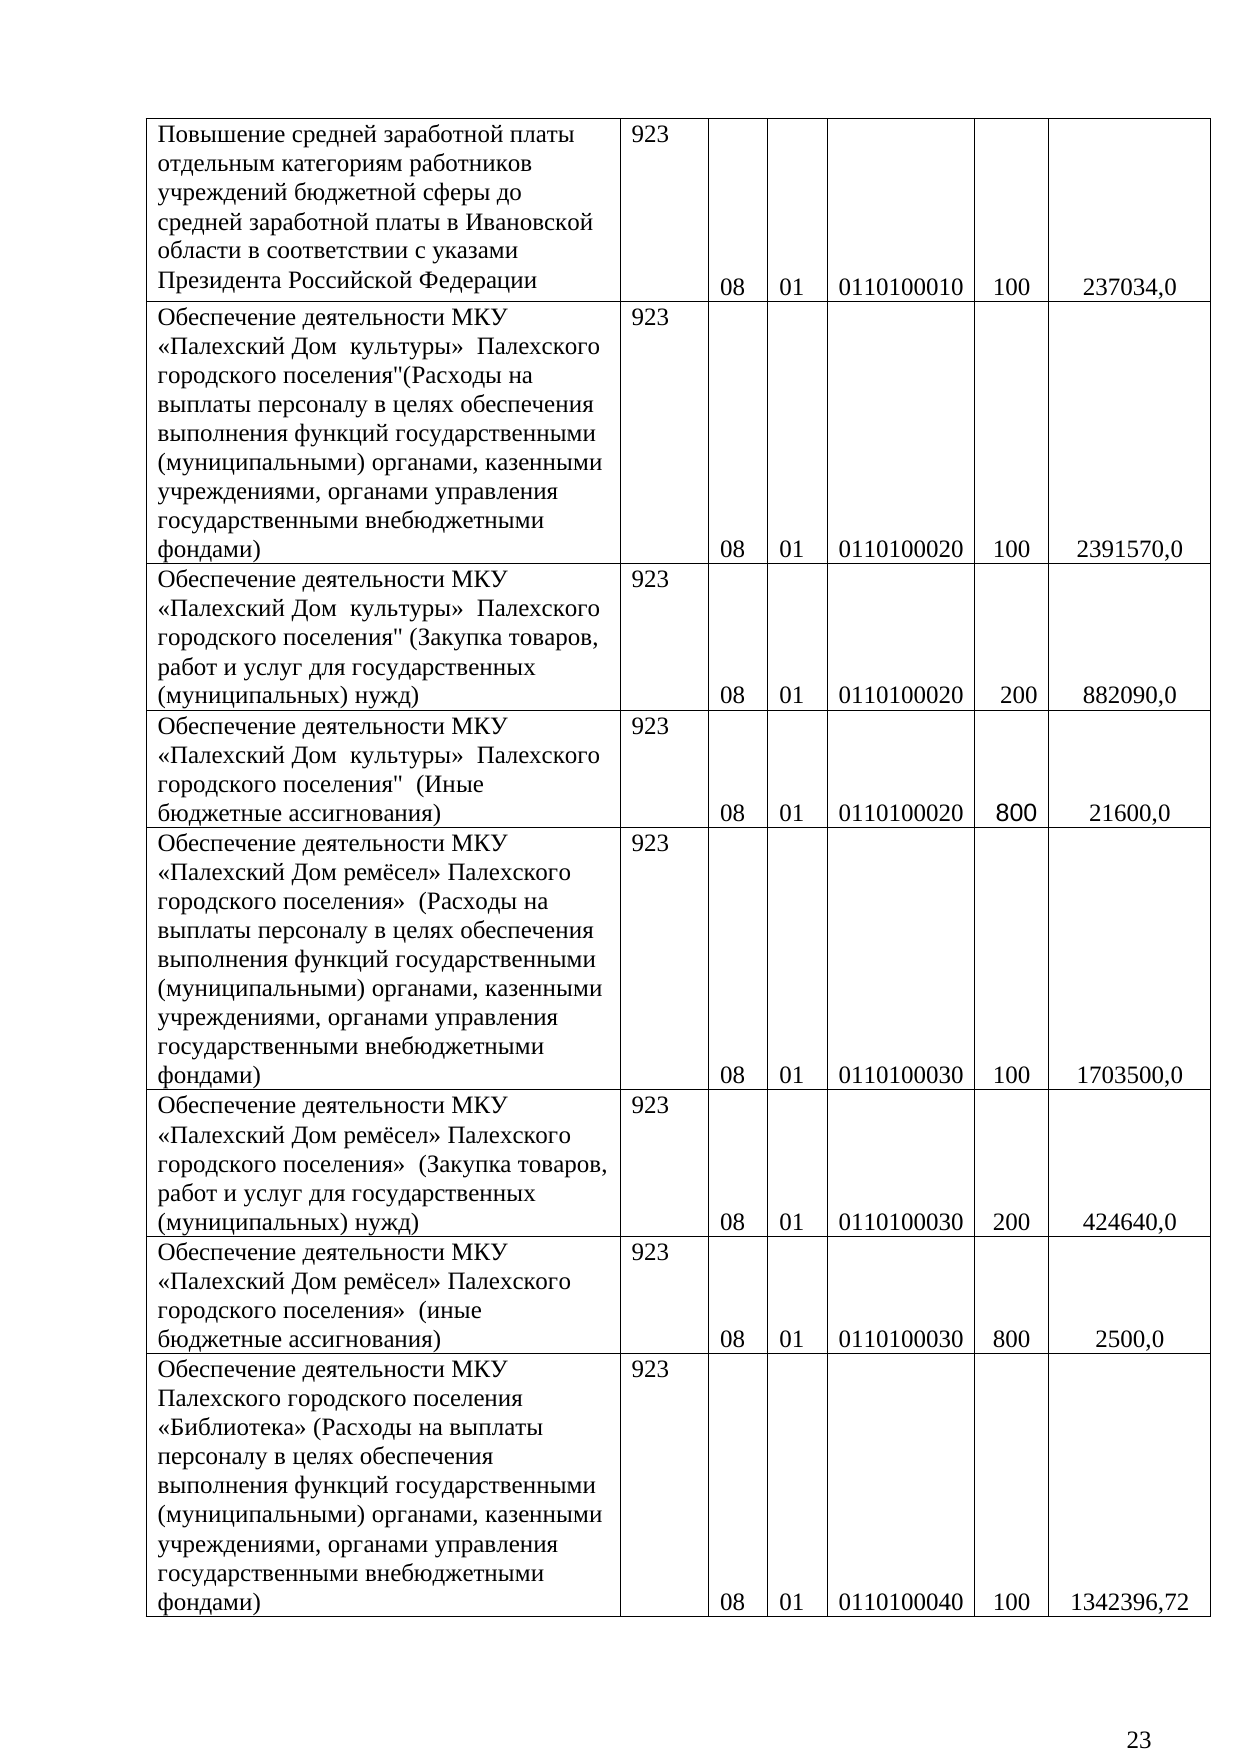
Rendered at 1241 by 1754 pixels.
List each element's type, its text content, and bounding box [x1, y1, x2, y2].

table_cell Обеспечение деятельности МКУ «Палехский Дом ремёсел» Палехского городского поселения» (Закупка товаров, работ и услуг для государственных (муниципальных) нужд) [147, 1090, 620, 1236]
table_cell 08 [709, 119, 767, 301]
table_cell 08 [709, 1090, 767, 1236]
table_cell 200 [975, 1090, 1048, 1236]
table_cell 21600,0 [1049, 711, 1210, 827]
table_cell 01 [768, 564, 827, 709]
table_cell 08 [709, 564, 767, 709]
table_cell 100 [975, 302, 1048, 563]
table_cell 237034,0 [1049, 119, 1210, 301]
table_cell 01 [768, 119, 827, 301]
table_cell 923 [621, 1090, 708, 1236]
table_cell 800 [975, 711, 1048, 827]
table_cell 01 [768, 1237, 827, 1353]
table_cell 01 [768, 302, 827, 563]
table_cell 882090,0 [1049, 564, 1210, 709]
table_cell 923 [621, 564, 708, 709]
table_cell Обеспечение деятельности МКУ «Палехский Дом ремёсел» Палехского городского поселения» (Расходы на выплаты персоналу в целях обеспечения выполнения функций государственными (муниципальными) органами, казенными учреждениями, органами управления государственными внебюджетными фондами) [147, 828, 620, 1089]
table_cell Обеспечение деятельности МКУ Палехского городского поселения «Библиотека» (Расходы на выплаты персоналу в целях обеспечения выполнения функций государственными (муниципальными) органами, казенными учреждениями, органами управления государственными внебюджетными фондами) [147, 1354, 620, 1616]
table_cell 1342396,72 [1049, 1354, 1210, 1616]
table_cell 2391570,0 [1049, 302, 1210, 563]
table_cell Обеспечение деятельности МКУ «Палехский Дом культуры» Палехского городского поселения" (Закупка товаров, работ и услуг для государственных (муниципальных) нужд) [147, 564, 620, 709]
table_cell 100 [975, 828, 1048, 1089]
table_cell 01 [768, 1354, 827, 1616]
table_cell 01 [768, 711, 827, 827]
table_cell 0110100040 [828, 1354, 974, 1616]
table_cell 08 [709, 1354, 767, 1616]
table_cell 2500,0 [1049, 1237, 1210, 1353]
table_cell 424640,0 [1049, 1090, 1210, 1236]
table_cell 100 [975, 119, 1048, 301]
table_cell 923 [621, 711, 708, 827]
table_cell 923 [621, 302, 708, 563]
table_cell 923 [621, 1237, 708, 1353]
table_cell 08 [709, 828, 767, 1089]
table_cell 0110100020 [828, 711, 974, 827]
table_cell 200 [975, 564, 1048, 709]
table_cell 08 [709, 302, 767, 563]
table_cell 0110100030 [828, 1090, 974, 1236]
table_cell Повышение средней заработной платы отдельным категориям работников учреждений бюджетной сферы до средней заработной платы в Ивановской области в соответствии с указами Президента Российской Федерации [147, 119, 620, 301]
table_cell 0110100030 [828, 828, 974, 1089]
table_cell 800 [975, 1237, 1048, 1353]
table_cell 923 [621, 828, 708, 1089]
table_cell Обеспечение деятельности МКУ «Палехский Дом культуры» Палехского городского поселения"(Расходы на выплаты персоналу в целях обеспечения выполнения функций государственными (муниципальными) органами, казенными учреждениями, органами управления государственными внебюджетными фондами) [147, 302, 620, 563]
table_cell 08 [709, 711, 767, 827]
table_cell 923 [621, 1354, 708, 1616]
table_cell 923 [621, 119, 708, 301]
table_cell 0110100030 [828, 1237, 974, 1353]
table_cell 100 [975, 1354, 1048, 1616]
table_cell 01 [768, 828, 827, 1089]
table_cell 0110100020 [828, 302, 974, 563]
table_cell 0110100020 [828, 564, 974, 709]
table_cell Обеспечение деятельности МКУ «Палехский Дом культуры» Палехского городского поселения" (Иные бюджетные ассигнования) [147, 711, 620, 827]
table_cell 1703500,0 [1049, 828, 1210, 1089]
table_cell 01 [768, 1090, 827, 1236]
table_cell 0110100010 [828, 119, 974, 301]
table_cell 08 [709, 1237, 767, 1353]
table_cell Обеспечение деятельности МКУ «Палехский Дом ремёсел» Палехского городского поселения» (иные бюджетные ассигнования) [147, 1237, 620, 1353]
